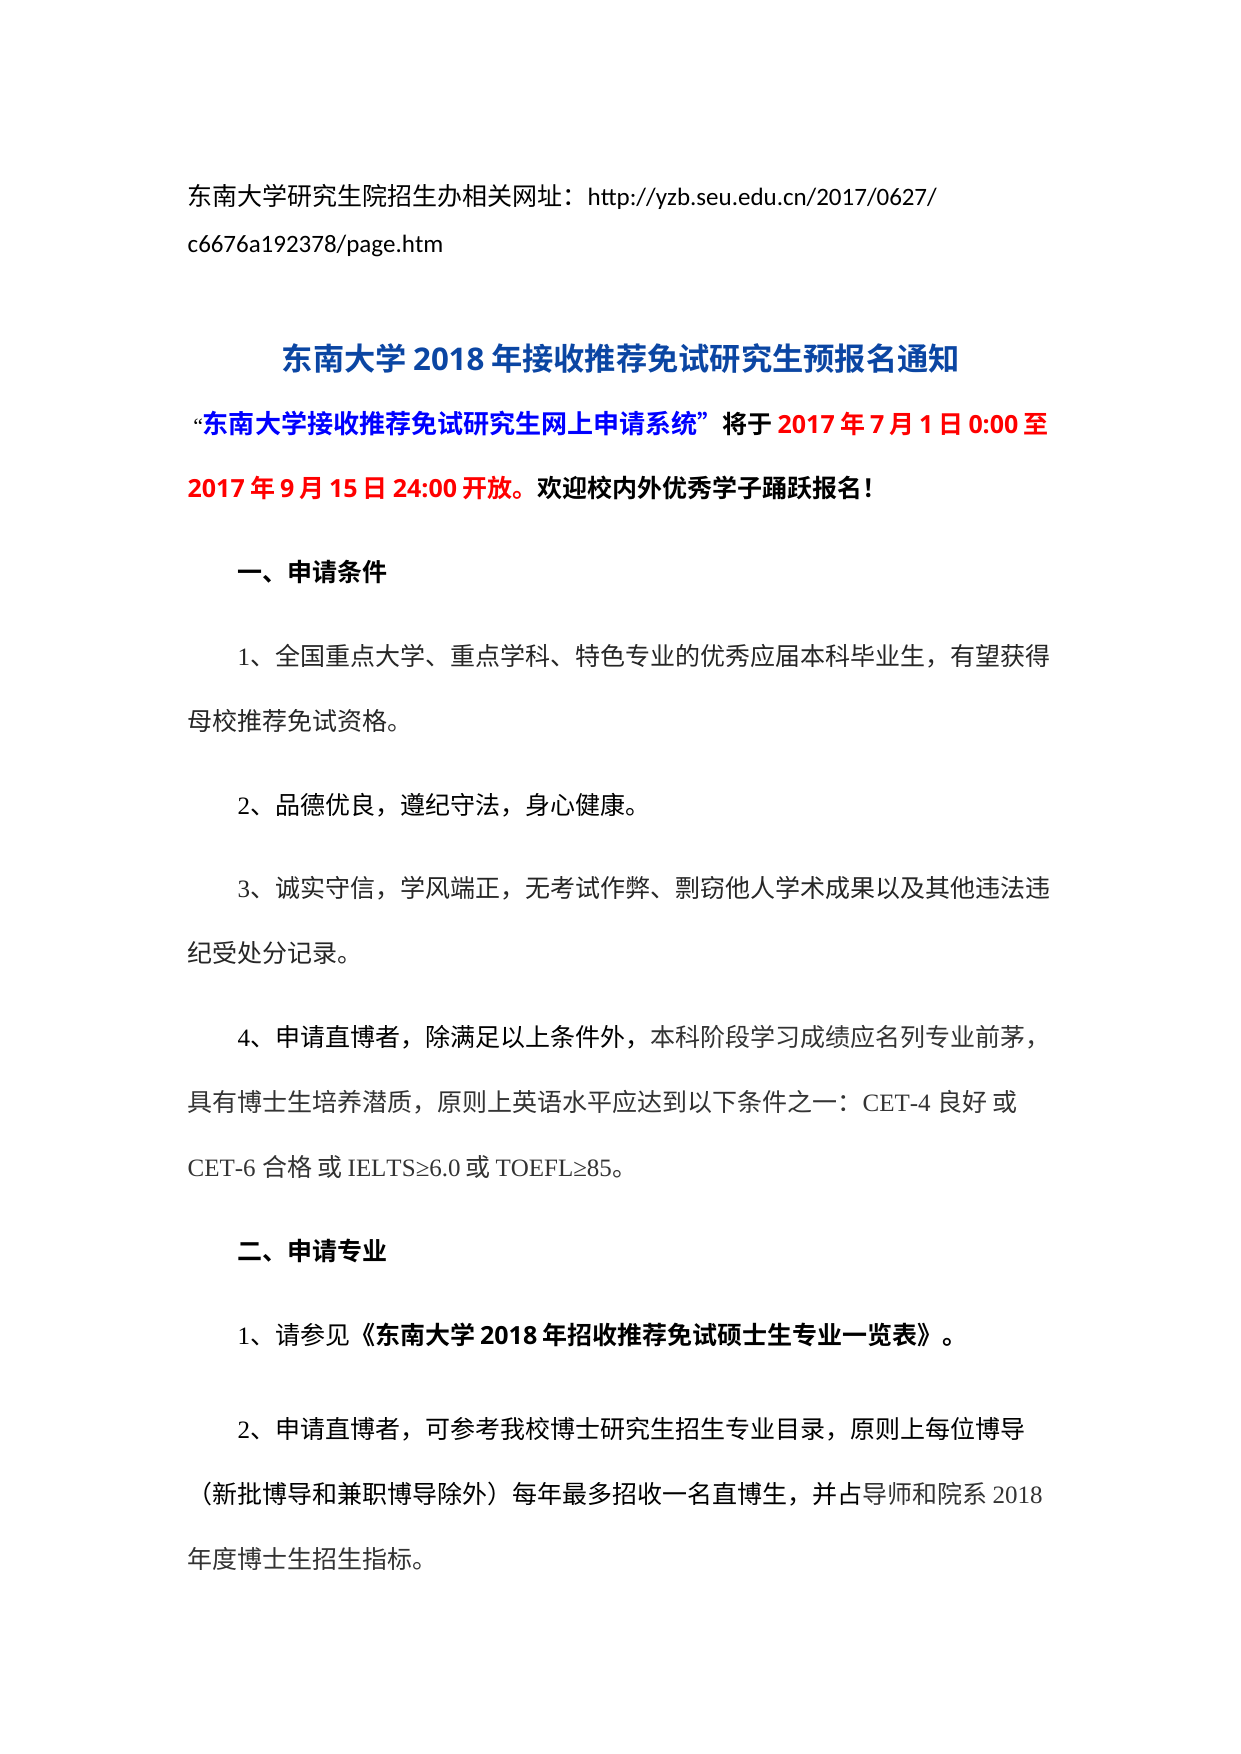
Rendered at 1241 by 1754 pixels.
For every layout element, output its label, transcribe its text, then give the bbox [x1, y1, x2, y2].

text 1、全国重点大学、重点学科、特色专业的优秀应届本科毕业生，有望获得母校推荐免试资格。 [187, 622, 1053, 752]
text 东南大学2018年接收推荐免试研究生预报名通知 [187, 324, 1053, 389]
text 2、申请直博者，可参考我校博士研究生招生专业目录，原则上每位博导（新批博导和兼职博导除外）每年最多招收一名直博生，并占导师和院系2018年度博士生招生指标。 [187, 1395, 1053, 1590]
text 一、申请条件 [187, 538, 1053, 603]
text 2、品德优良，遵纪守法，身心健康。 [187, 771, 1053, 836]
text 1、请参见《东南大学2018年招收推荐免试硕士生专业一览表》。 [187, 1301, 1053, 1366]
text 3、诚实守信，学风端正，无考试作弊、剽窃他人学术成果以及其他违法违纪受处分记录。 [187, 854, 1053, 984]
text 二、申请专业 [187, 1217, 1053, 1282]
text 东南大学研究生院招生办相关网址：http://yzb.seu.edu.cn/2017/0627/c6676a192378/page.htm [187, 162, 1053, 259]
text “东南大学接收推荐免试研究生网上申请系统”将于2017年7月1日0:00至2017年9月15日24:00开放。欢迎校内外优秀学子踊跃报名！ [187, 389, 1053, 519]
text 4、申请直博者，除满足以上条件外，本科阶段学习成绩应名列专业前茅，具有博士生培养潜质，原则上英语水平应达到以下条件之一：CET-4 良好 或CET-6 合格 或IELTS≥6.0或TOEFL≥85。 [187, 1003, 1053, 1198]
